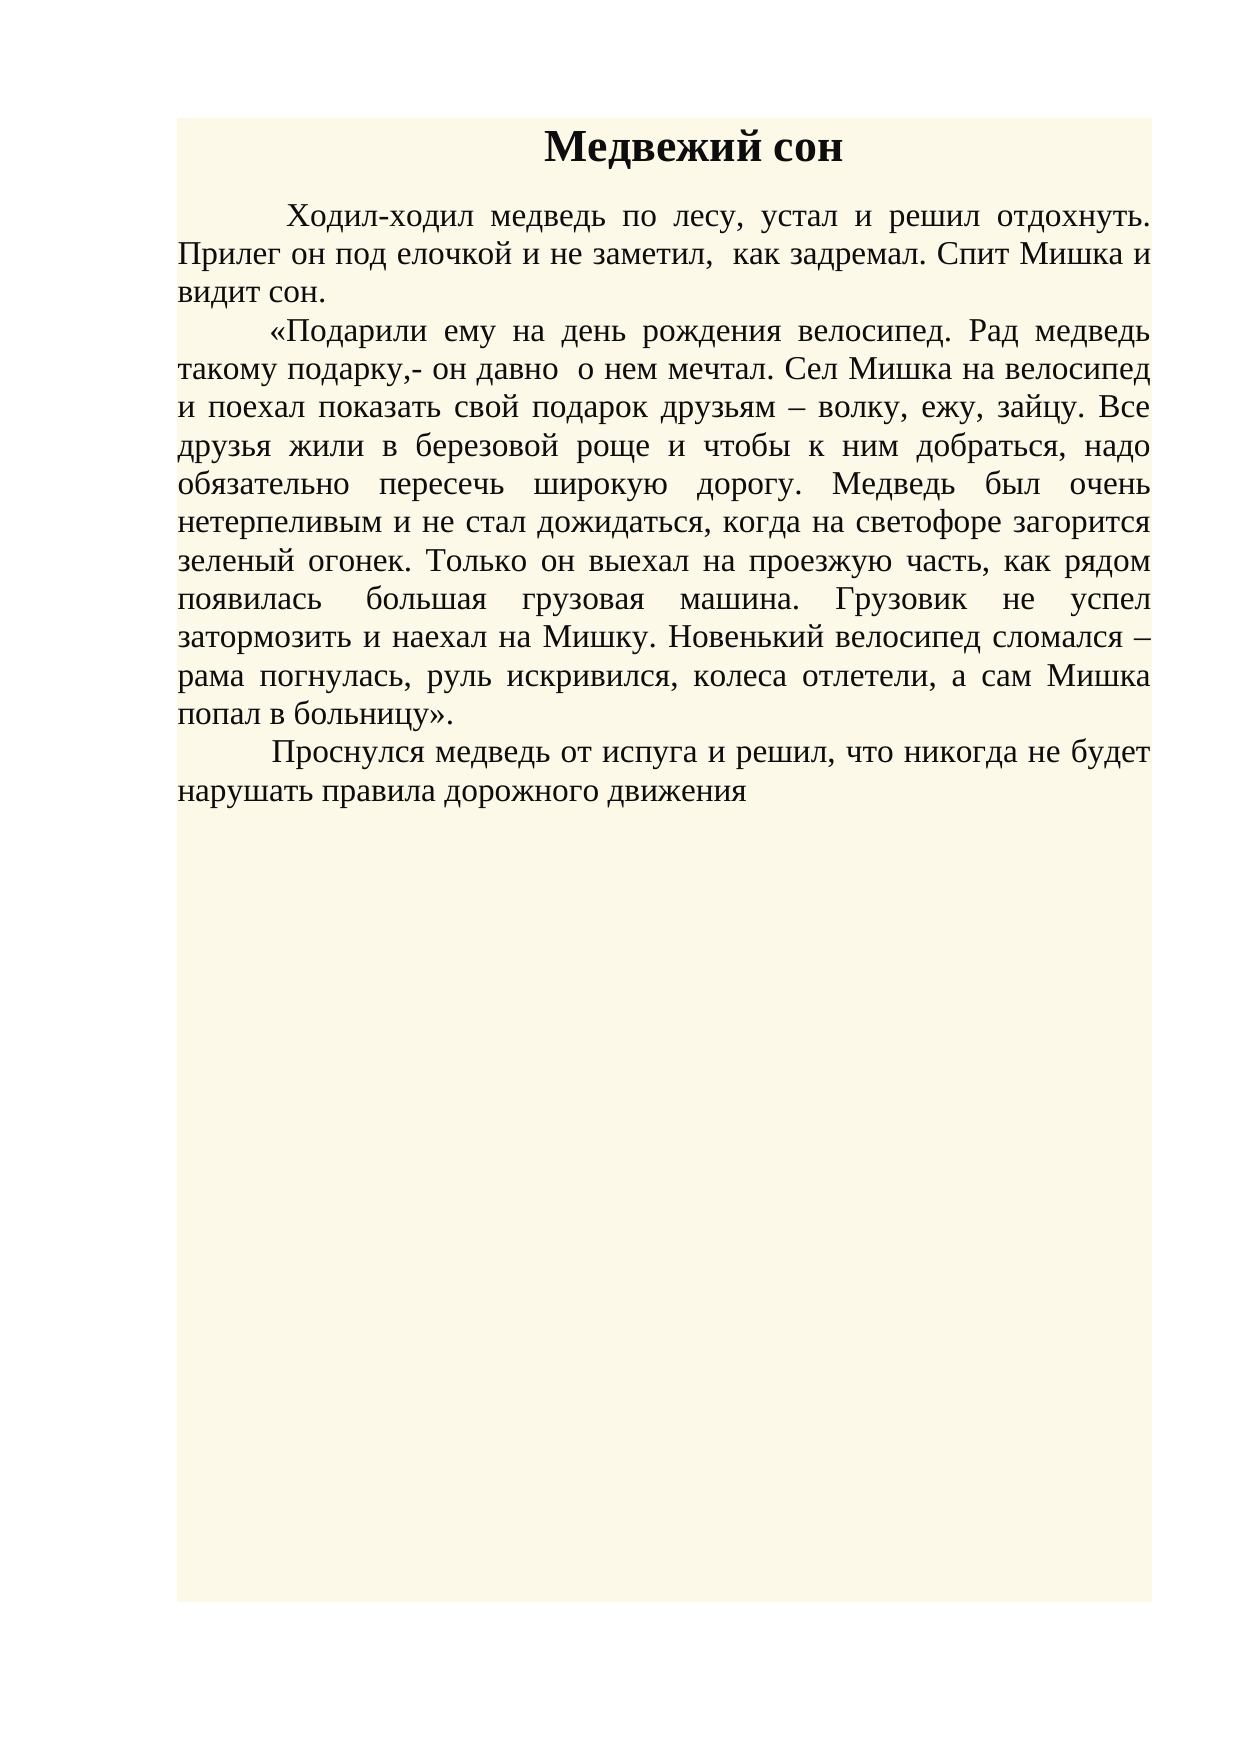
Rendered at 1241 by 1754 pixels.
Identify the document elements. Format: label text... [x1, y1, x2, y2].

text «Подарили ему на день рождения велосипед. Рад медведь такому подарку,- он давно о нем мечтал. Сел Мишка на велосипед и поехал показать свой подарок друзьям – волку, ежу, зайцу. Все друзья жили в березовой роще и чтобы к ним добраться, надо обязательно пересечь широкую дорогу. Медведь был очень нетерпеливым и не стал дожидаться, когда на светофоре загорится зеленый огонек. Только он выехал на проезжую часть, как рядом появилась большая грузовая машина. Грузовик не успел затормозить и наехал на Мишку. Новенький велосипед сломался – рама погнулась, руль искривился, колеса отлетели, а сам Мишка попал в больницу». [177, 310, 1152, 732]
text Проснулся медведь от испуга и решил, что никогда не будет нарушать правила дорожного движения [177, 732, 1152, 808]
text Ходил-ходил медведь по лесу, устал и решил отдохнуть. Прилег он под елочкой и не заметил, как задремал. Спит Мишка и видит сон. [177, 195, 1152, 310]
text Медвежий сон [177, 118, 1152, 171]
